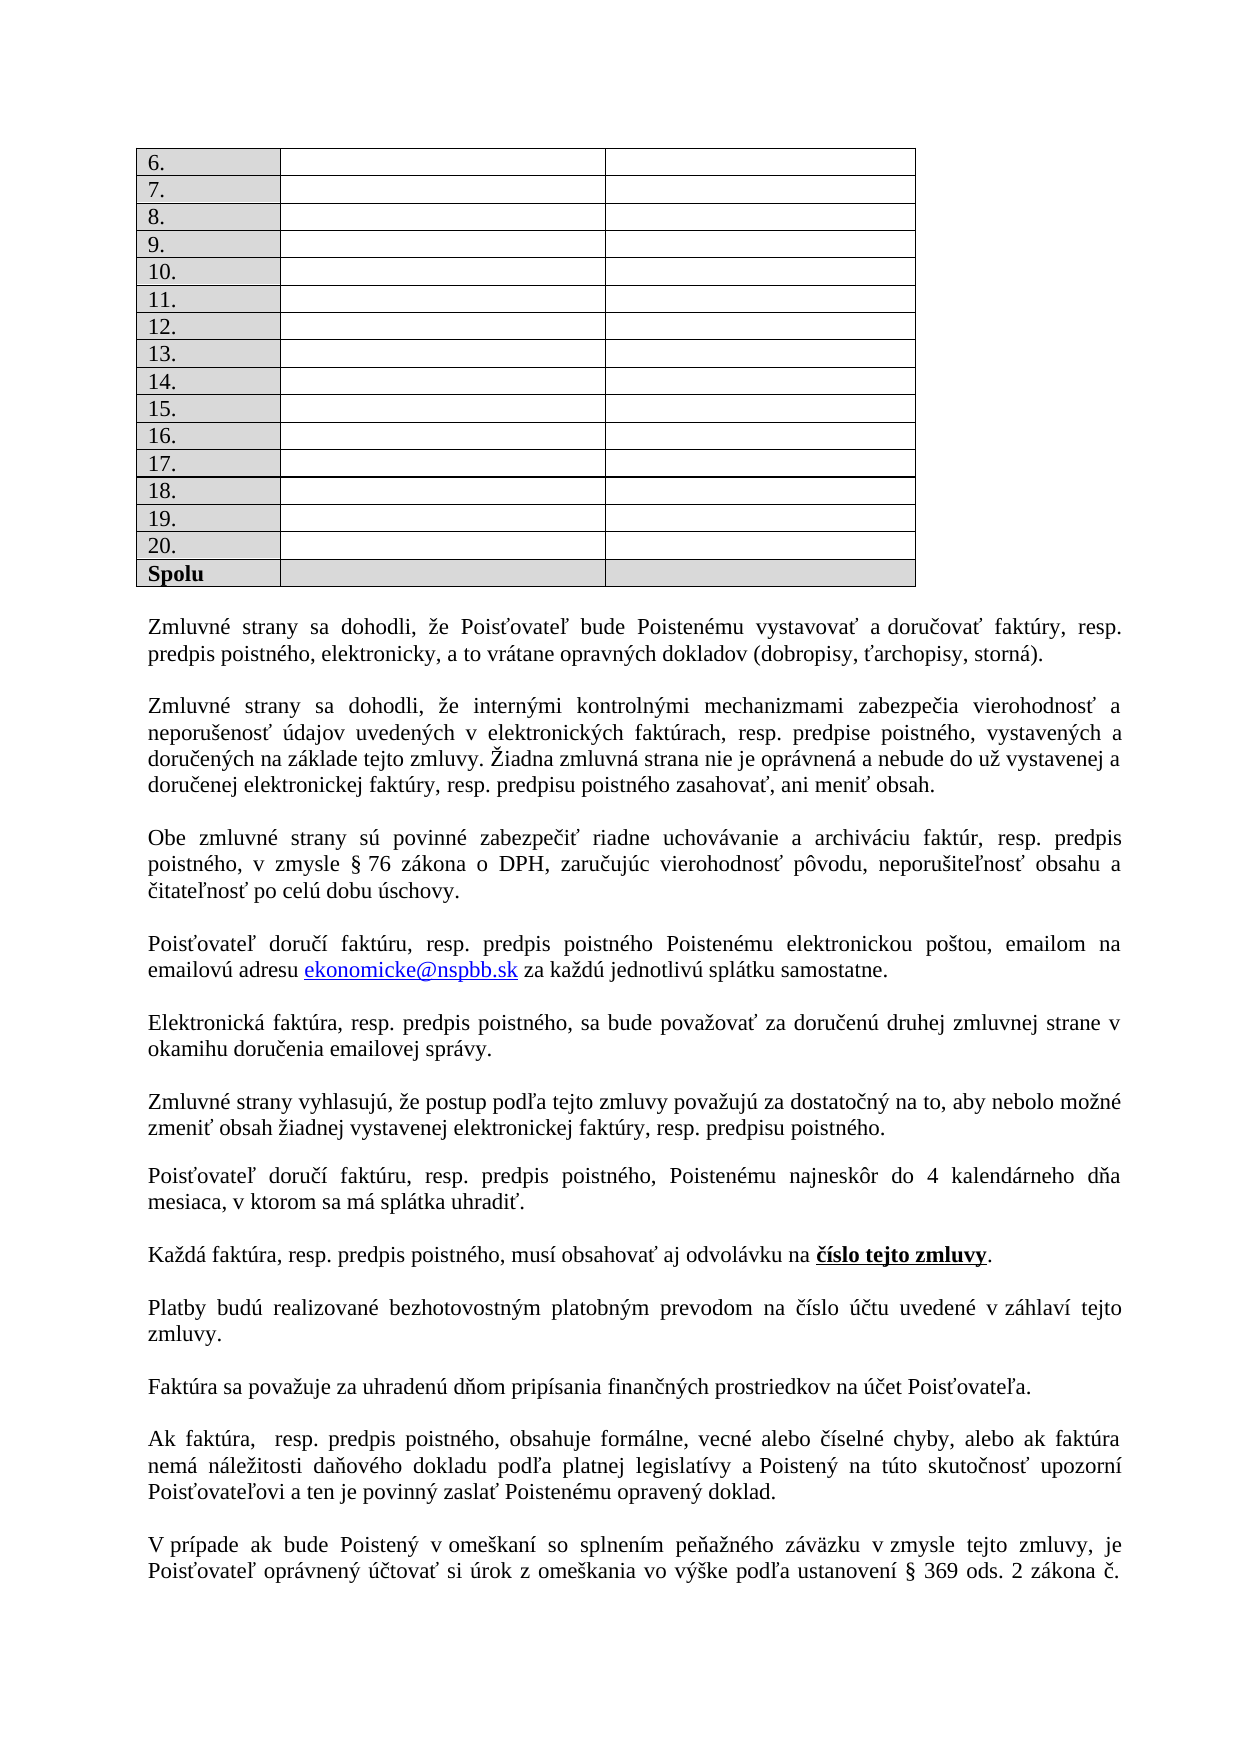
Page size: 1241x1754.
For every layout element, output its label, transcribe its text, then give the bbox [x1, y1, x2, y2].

table_cell [137, 368, 280, 394]
table_cell [137, 258, 280, 284]
text Faktúra sa považuje za uhradenú dňom pripísania finančných prostriedkov na účet Poisťovateľa. [148, 1373, 1122, 1399]
table_cell [606, 560, 915, 586]
table_cell [137, 313, 280, 339]
table_cell [281, 560, 605, 586]
table_cell [606, 478, 915, 504]
table_cell [606, 340, 915, 367]
table_cell [281, 258, 605, 284]
table_cell [281, 313, 605, 339]
table_cell [137, 231, 280, 257]
text Ak faktúra, resp. predpis poistného, obsahuje formálne, vecné alebo číselné chyby, alebo ak faktúra nemá náležitosti daňového dokladu podľa platnej legislatívy a Poistený na túto skutočnosť upozorní Poisťovateľovi a ten je povinný zaslať Poistenému opravený doklad. [148, 1426, 1122, 1504]
text Zmluvné strany sa dohodli, že internými kontrolnými mechanizmami zabezpečia vierohodnosť a neporušenosť údajov uvedených v elektronických faktúrach, resp. predpise poistného, vystavených a doručených na základe tejto zmluvy. Žiadna zmluvná strana nie je oprávnená a nebude do už vystavenej a doručenej elektronickej faktúry, resp. predpisu poistného zasahovať, ani meniť obsah. [148, 692, 1122, 798]
table_cell Spolu [137, 560, 280, 586]
table_cell [606, 258, 915, 284]
table_cell [137, 340, 280, 367]
table_cell [137, 532, 280, 558]
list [148, 1531, 1122, 1584]
table_cell [137, 478, 280, 504]
table_cell [281, 505, 605, 531]
table_cell [606, 204, 915, 230]
table_cell [281, 395, 605, 422]
table_cell [281, 368, 605, 394]
table_cell [281, 340, 605, 367]
table_cell [137, 423, 280, 449]
text Elektronická faktúra, resp. predpis poistného, sa bude považovať za doručenú druhej zmluvnej strane v okamihu doručenia emailovej správy. [148, 1009, 1122, 1061]
table_cell [606, 176, 915, 202]
text Zmluvné strany sa dohodli, že Poisťovateľ bude Poistenému vystavovať a doručovať faktúry, resp. predpis poistného, elektronicky, a to vrátane opravných dokladov (dobropisy, ťarchopisy, storná). [148, 613, 1122, 666]
text Poisťovateľ doručí faktúru, resp. predpis poistného Poistenému elektronickou poštou, emailom na emailovú adresu ekonomicke@nspbb.sk za každú jednotlivú splátku samostatne. [148, 929, 1122, 982]
table_cell [606, 149, 915, 175]
table_cell [606, 505, 915, 531]
table_cell [137, 505, 280, 531]
table_cell [606, 368, 915, 394]
table_cell [606, 450, 915, 476]
table_cell [281, 176, 605, 202]
table_cell [281, 286, 605, 312]
table_cell [137, 450, 280, 476]
table_cell [281, 532, 605, 558]
table_cell [281, 450, 605, 476]
table_cell [606, 231, 915, 257]
table_cell [137, 149, 280, 175]
table_cell [137, 286, 280, 312]
text Poisťovateľ doručí faktúru, resp. predpis poistného, Poistenému najneskôr do 4 kalendárneho dňa mesiaca, v ktorom sa má splátka uhradiť. [148, 1162, 1122, 1215]
text Každá faktúra, resp. predpis poistného, musí obsahovať aj odvolávku na číslo tejto zmluvy. [148, 1241, 1122, 1267]
table_cell [281, 231, 605, 257]
table_cell [281, 204, 605, 230]
table_cell [606, 532, 915, 558]
table_cell [137, 204, 280, 230]
text Obe zmluvné strany sú povinné zabezpečiť riadne uchovávanie a archiváciu faktúr, resp. predpis poistného, v zmysle § 76 zákona o DPH, zaručujúc vierohodnosť pôvodu, neporušiteľnosť obsahu a čitateľnosť po celú dobu úschovy. [148, 824, 1122, 903]
table_cell [606, 395, 915, 422]
table_cell [606, 286, 915, 312]
table_cell [606, 313, 915, 339]
table_cell [137, 176, 280, 202]
text Platby budú realizované bezhotovostným platobným prevodom na číslo účtu uvedené v záhlaví tejto zmluvy. [148, 1294, 1122, 1346]
table_cell [137, 395, 280, 422]
table_cell [281, 423, 605, 449]
table_cell [281, 478, 605, 504]
table_cell [606, 423, 915, 449]
table_cell [281, 149, 605, 175]
text Zmluvné strany vyhlasujú, že postup podľa tejto zmluvy považujú za dostatočný na to, aby nebolo možné zmeniť obsah žiadnej vystavenej elektronickej faktúry, resp. predpisu poistného. [148, 1088, 1122, 1140]
